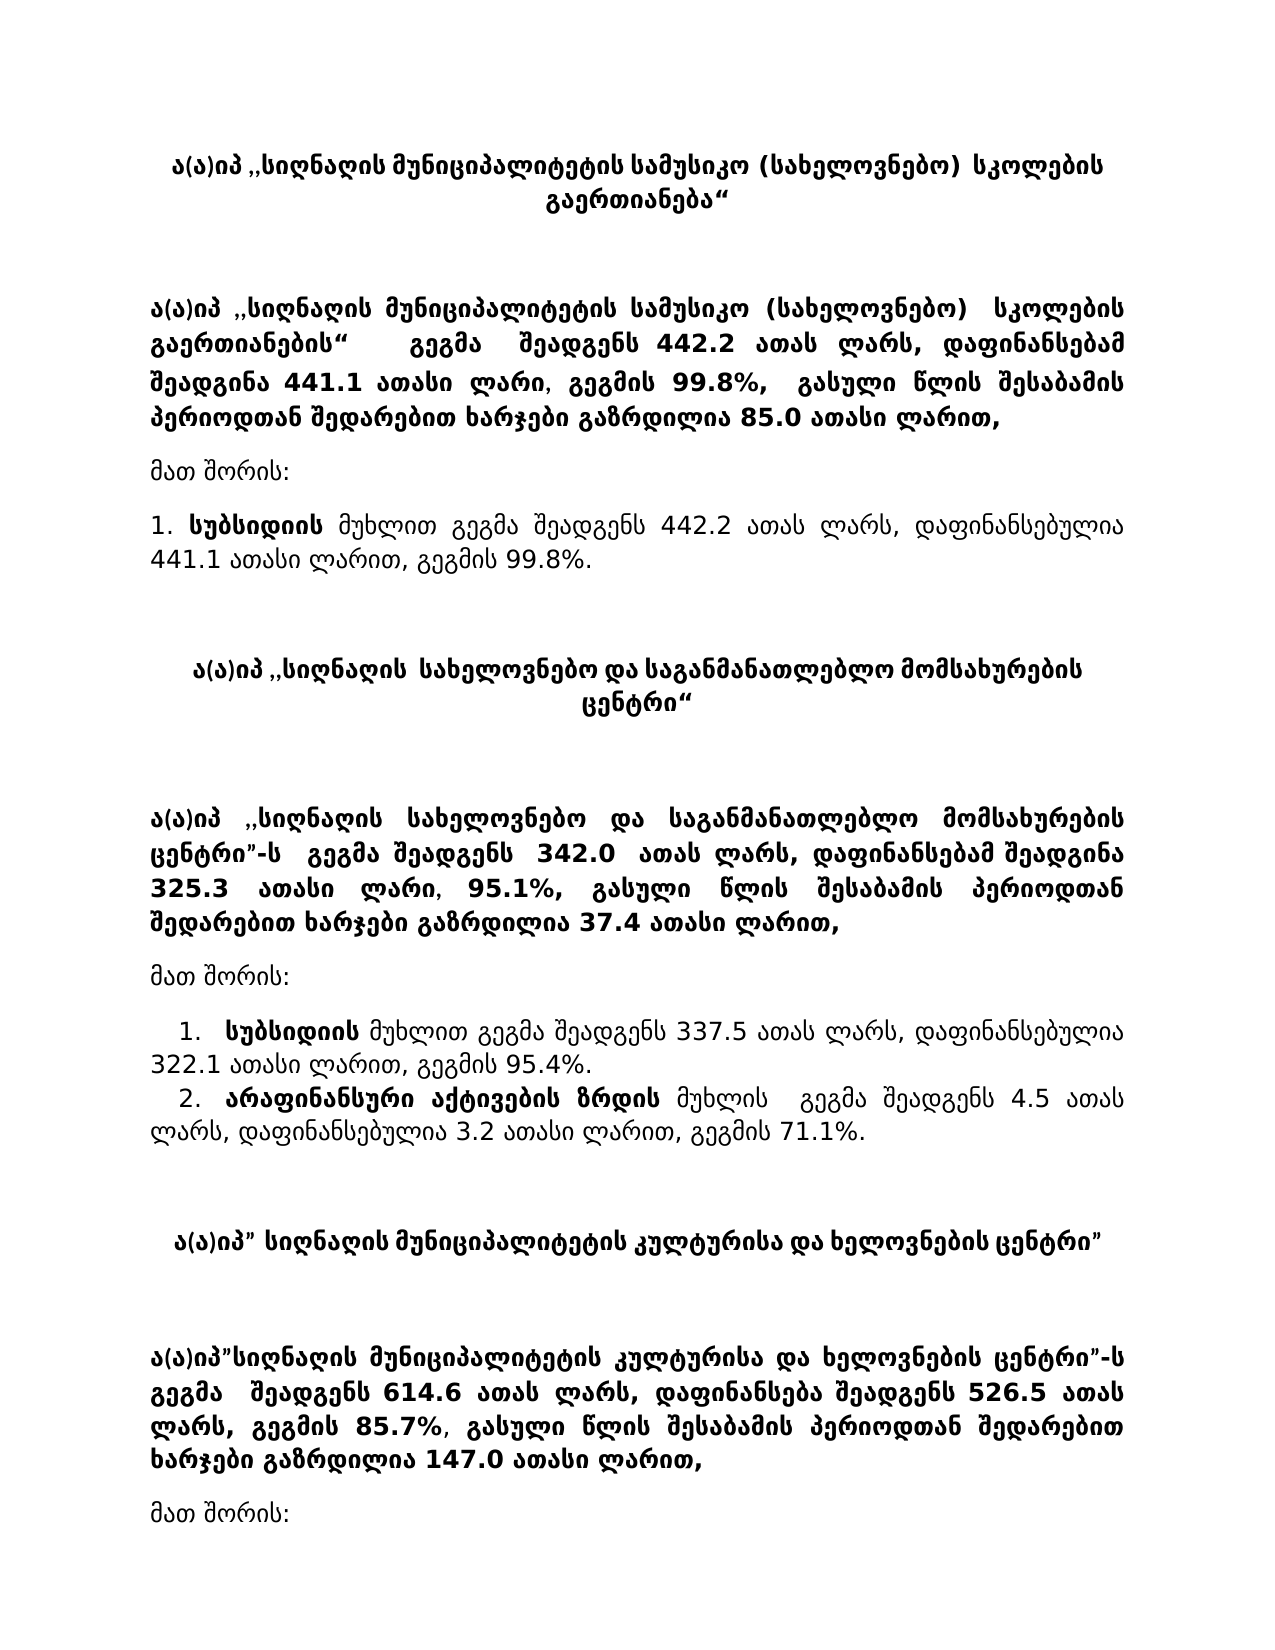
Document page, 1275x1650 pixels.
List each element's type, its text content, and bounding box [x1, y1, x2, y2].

text ა(ა)იპ ,,სიღნაღის მუნიციპალიტეტის სამუსიკო (სახელოვნებო) სკოლების გაერთიანების“ გეგმა შეადგენს 442.2 ათას ლარს, დაფინანსებამ შეადგინა 441.1 ათასი ლარი, გეგმის 99.8%, გასული წლის შესაბამის პერიოდთან შედარებით ხარჯები გაზრდილია 85.0 ათასი ლარით, [150, 294, 1125, 432]
text მათ შორის: [150, 1500, 1125, 1529]
text ა(ა)იპ”სიღნაღის მუნიციპალიტეტის კულტურისა და ხელოვნების ცენტრი”-ს გეგმა შეადგენს 614.6 ათას ლარს, დაფინანსება შეადგენს 526.5 ათას ლარს, გეგმის 85.7%, გასული წლის შესაბამის პერიოდთან შედარებით ხარჯები გაზრდილია 147.0 ათასი ლარით, [150, 1342, 1125, 1474]
text ა(ა)იპ ,,სიღნაღის სახელოვნებო და საგანმანათლებლო მომსახურების ცენტრი“ [150, 654, 1125, 718]
list არაფინანსური აქტივების ზრდის მუხლის გეგმა შეადგენს 4.5 ათას ლარს, დაფინანსებულია 3.2 ათასი ლარით, გეგმის 71.1%. [150, 1084, 1125, 1146]
text ა(ა)იპ” სიღნაღის მუნიციპალიტეტის კულტურისა და ხელოვნების ცენტრი” [150, 1226, 1125, 1257]
text 1. სუბსიდიის მუხლით გეგმა შეადგენს 442.2 ათას ლარს, დაფინანსებულია 441.1 ათასი ლარით, გეგმის 99.8%. [150, 511, 1125, 574]
list სუბსიდიის მუხლით გეგმა შეადგენს 337.5 ათას ლარს, დაფინანსებულია 322.1 ათასი ლარით, გეგმის 95.4%. [150, 1017, 1125, 1079]
text მათ შორის: [150, 962, 1125, 991]
text ა(ა)იპ ,,სიღნაღის სახელოვნებო და საგანმანათლებლო მომსახურების ცენტრი”-ს გეგმა შეადგენს 342.0 ათას ლარს, დაფინანსებამ შეადგინა 325.3 ათასი ლარი, 95.1%, გასული წლის შესაბამის პერიოდთან შედარებით ხარჯები გაზრდილია 37.4 ათასი ლარით, [150, 803, 1125, 937]
text მათ შორის: [150, 457, 1125, 486]
text ა(ა)იპ ,,სიღნაღის მუნიციპალიტეტის სამუსიკო (სახელოვნებო) სკოლების გაერთიანება“ [150, 150, 1125, 214]
